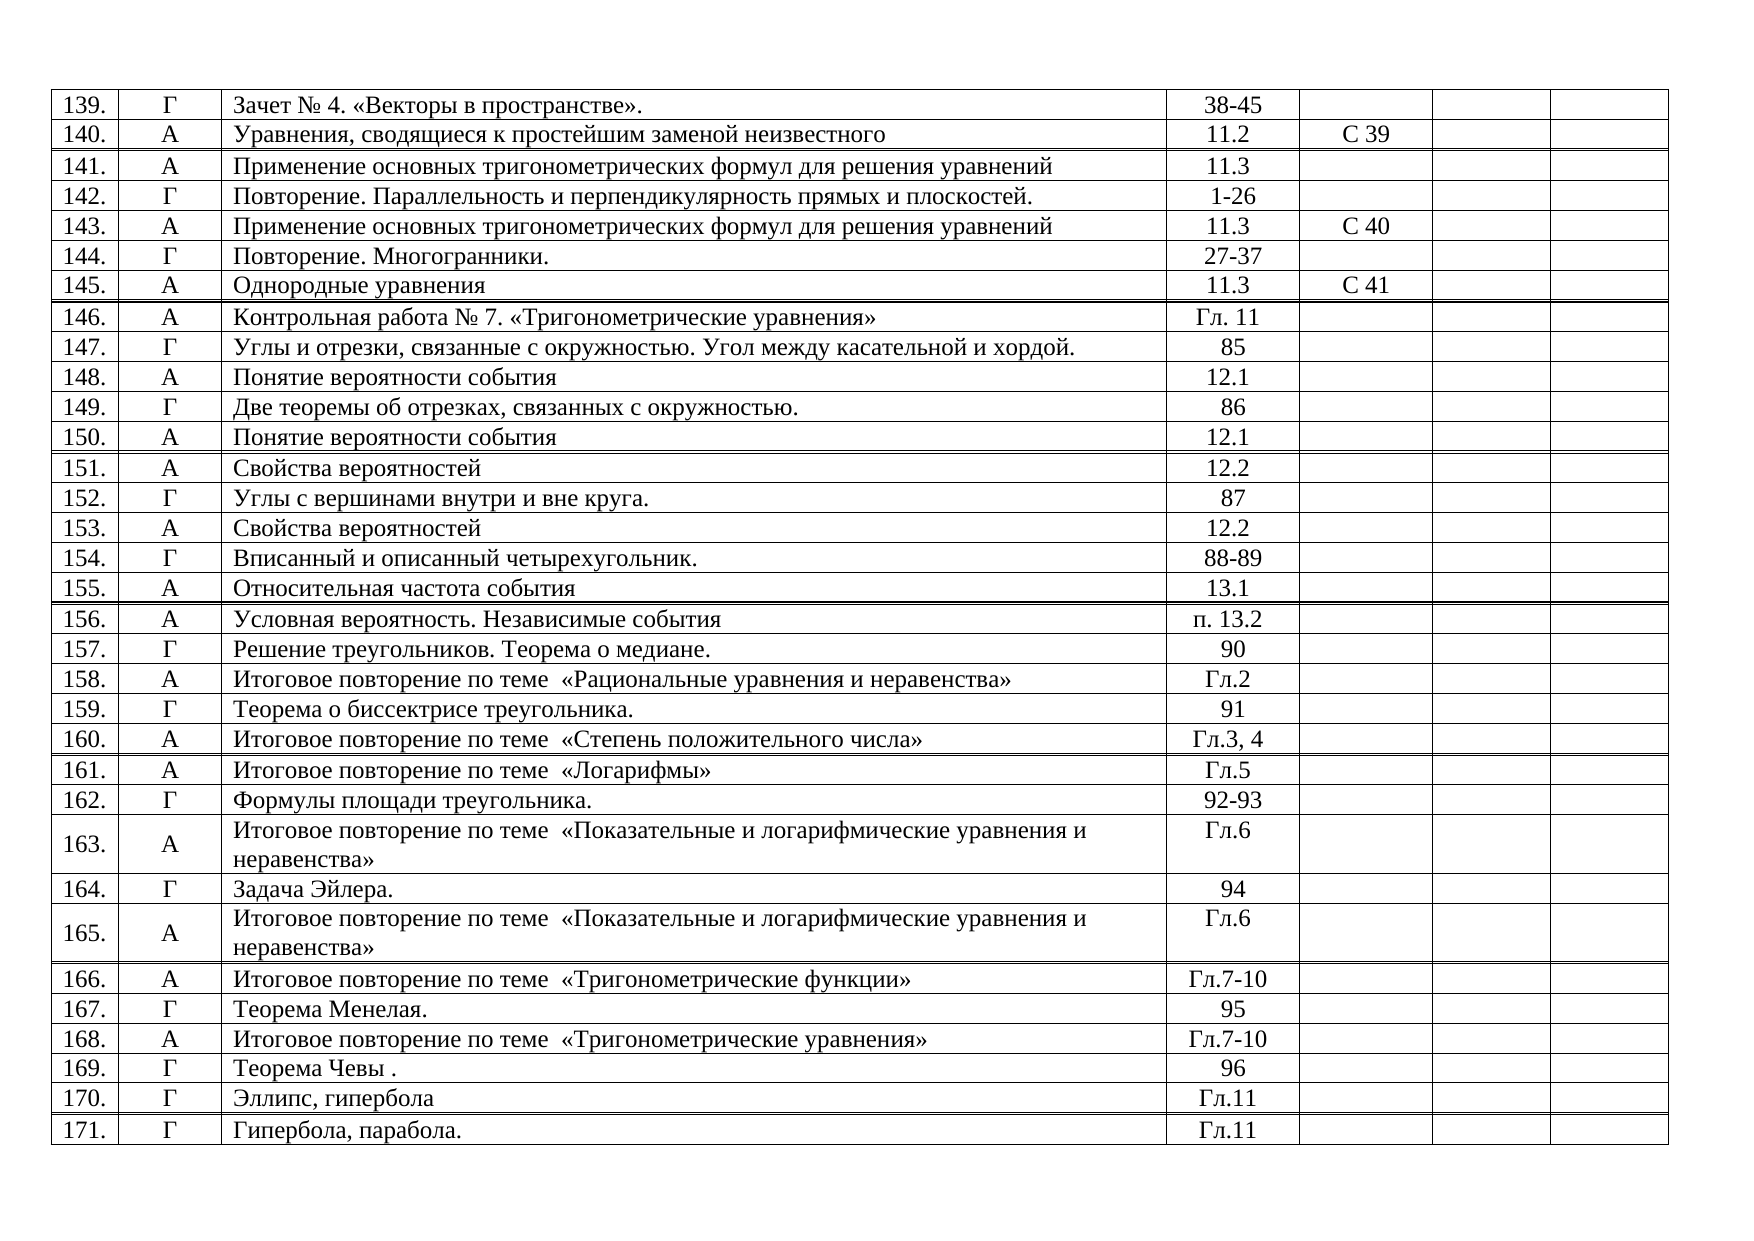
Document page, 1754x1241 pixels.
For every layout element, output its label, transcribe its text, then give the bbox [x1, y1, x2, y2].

table_cell [1300, 904, 1432, 961]
table_cell [1551, 303, 1668, 331]
table_cell Гипербола, парабола. [222, 1115, 1166, 1144]
table_cell 87 [1167, 483, 1299, 512]
table_cell [1433, 994, 1550, 1023]
table_cell Гл.7-10 [1167, 1024, 1299, 1052]
table_cell [1433, 1083, 1550, 1112]
table_cell Итоговое повторение по теме «Тригонометрические уравнения» [222, 1024, 1166, 1052]
table_cell 95 [1167, 994, 1299, 1023]
table_cell [1551, 694, 1668, 723]
table_cell [1433, 904, 1550, 961]
table_cell [52, 90, 118, 118]
table_cell [52, 332, 118, 361]
table_cell [52, 874, 118, 902]
table_cell Условная вероятность. Независимые события [222, 605, 1166, 633]
table_cell Теорема Менелая. [222, 994, 1166, 1023]
table_cell Углы с вершинами внутри и вне круга. [222, 483, 1166, 512]
table_cell Понятие вероятности события [222, 422, 1166, 450]
table_cell [1433, 815, 1550, 873]
table_cell [1433, 90, 1550, 118]
table_cell [1551, 964, 1668, 993]
table_cell 12.2 [1167, 513, 1299, 542]
table_cell Вписанный и описанный четырехугольник. [222, 543, 1166, 572]
table_cell [1433, 694, 1550, 723]
table_cell [52, 1024, 118, 1052]
table_cell [52, 392, 118, 421]
table_cell [52, 241, 118, 269]
table_cell [1433, 573, 1550, 601]
table_cell [1551, 392, 1668, 421]
table_cell [1433, 1024, 1550, 1052]
table_cell Итоговое повторение по теме «Показательные и логарифмические уравнения и неравенства» [222, 904, 1166, 961]
table_cell 11.3 [1167, 151, 1299, 180]
table_cell 13.1 [1167, 573, 1299, 601]
table_cell [1551, 785, 1668, 814]
table_cell [52, 994, 118, 1023]
table_cell [1551, 241, 1668, 269]
table_cell [1300, 513, 1432, 542]
table_cell А [119, 573, 221, 601]
table_cell [1433, 724, 1550, 752]
table_cell 94 [1167, 874, 1299, 902]
table_cell [1300, 994, 1432, 1023]
table_cell [1300, 605, 1432, 633]
table_cell [1300, 756, 1432, 784]
table_cell [1300, 332, 1432, 361]
table_cell [1433, 756, 1550, 784]
table_cell [1300, 1083, 1432, 1112]
table_cell [52, 362, 118, 391]
table_cell Гл.3, 4 [1167, 724, 1299, 752]
table_cell Г [119, 241, 221, 269]
table_cell [1551, 483, 1668, 512]
table_cell [1300, 1024, 1432, 1052]
table_cell А [119, 151, 221, 180]
table_cell [1551, 724, 1668, 752]
table_cell Г [119, 181, 221, 210]
table_cell Повторение. Многогранники. [222, 241, 1166, 269]
table_cell Повторение. Параллельность и перпендикулярность прямых и плоскостей. [222, 181, 1166, 210]
table_cell 96 [1167, 1054, 1299, 1082]
table_cell 90 [1167, 634, 1299, 663]
table_cell [1433, 120, 1550, 148]
table_cell А [119, 422, 221, 450]
table_cell [1300, 181, 1432, 210]
table_cell [52, 271, 118, 299]
table_cell [1300, 422, 1432, 450]
table_cell [1551, 1054, 1668, 1082]
table_cell 86 [1167, 392, 1299, 421]
table_cell Решение треугольников. Теорема о медиане. [222, 634, 1166, 663]
table_cell [1551, 454, 1668, 482]
table_cell Г [119, 1083, 221, 1112]
table_cell [1433, 634, 1550, 663]
table_cell [1300, 815, 1432, 873]
table_cell Гл.11 [1167, 1115, 1299, 1144]
table_cell [1551, 543, 1668, 572]
table_cell [1433, 483, 1550, 512]
table_cell [52, 605, 118, 633]
table_cell Углы и отрезки, связанные с окружностью. Угол между касательной и хордой. [222, 332, 1166, 361]
table_cell [52, 1054, 118, 1082]
table_cell п. 13.2 [1167, 605, 1299, 633]
table_cell Г [119, 874, 221, 902]
table_cell Г [119, 90, 221, 118]
table_cell А [119, 271, 221, 299]
table_cell А [119, 815, 221, 873]
table_cell [1300, 303, 1432, 331]
table_cell [1300, 483, 1432, 512]
table_cell А [119, 513, 221, 542]
table_cell [1433, 513, 1550, 542]
table_cell [1551, 90, 1668, 118]
table_cell 38-45 [1167, 90, 1299, 118]
table_cell [52, 904, 118, 961]
table_cell [52, 756, 118, 784]
table_cell [1433, 303, 1550, 331]
table_cell Г [119, 694, 221, 723]
table_cell 12.1 [1167, 362, 1299, 391]
table_cell [1551, 904, 1668, 961]
table_cell 12.1 [1167, 422, 1299, 450]
table_cell Итоговое повторение по теме «Показательные и логарифмические уравнения и неравенства» [222, 815, 1166, 873]
table_cell А [119, 454, 221, 482]
table_cell [1551, 874, 1668, 902]
table_cell Гл.2 [1167, 664, 1299, 693]
table_cell [1551, 756, 1668, 784]
table_cell [52, 151, 118, 180]
table_cell 1-26 [1167, 181, 1299, 210]
table_cell [1300, 664, 1432, 693]
table_cell [1300, 785, 1432, 814]
table_cell [1433, 605, 1550, 633]
table_cell [52, 964, 118, 993]
table_cell Итоговое повторение по теме «Степень положительного числа» [222, 724, 1166, 752]
table_cell [1433, 543, 1550, 572]
table_cell Теорема Чевы . [222, 1054, 1166, 1082]
table_cell [1551, 513, 1668, 542]
table_cell Применение основных тригонометрических формул для решения уравнений [222, 211, 1166, 240]
table_cell [52, 573, 118, 601]
table_cell Эллипс, гипербола [222, 1083, 1166, 1112]
table_cell [1551, 332, 1668, 361]
table_cell А [119, 362, 221, 391]
table_cell 27-37 [1167, 241, 1299, 269]
table_cell А [119, 605, 221, 633]
table_cell [1433, 664, 1550, 693]
table_cell Г [119, 392, 221, 421]
table_cell [1433, 874, 1550, 902]
table_cell Гл.7-10 [1167, 964, 1299, 993]
table_cell [1433, 454, 1550, 482]
table_cell Относительная частота события [222, 573, 1166, 601]
table_cell С 41 [1300, 271, 1432, 299]
table_cell Итоговое повторение по теме «Рациональные уравнения и неравенства» [222, 664, 1166, 693]
table_cell [1300, 543, 1432, 572]
table_cell Итоговое повторение по теме «Логарифмы» [222, 756, 1166, 784]
table_cell Г [119, 543, 221, 572]
table_cell [52, 422, 118, 450]
table_cell [52, 211, 118, 240]
table_cell [1300, 392, 1432, 421]
table_cell [52, 694, 118, 723]
table_cell 12.2 [1167, 454, 1299, 482]
table_cell [52, 1083, 118, 1112]
table_cell Гл.5 [1167, 756, 1299, 784]
table_cell А [119, 964, 221, 993]
table_cell [1300, 362, 1432, 391]
table_cell [1433, 422, 1550, 450]
table_cell [1433, 271, 1550, 299]
table_cell [1300, 724, 1432, 752]
table_cell [1300, 454, 1432, 482]
table_cell Г [119, 785, 221, 814]
table_cell [52, 1115, 118, 1144]
table_cell [1300, 694, 1432, 723]
table_cell [1300, 964, 1432, 993]
table_cell Г [119, 994, 221, 1023]
table_cell С 40 [1300, 211, 1432, 240]
table_cell С 39 [1300, 120, 1432, 148]
table_cell [1433, 392, 1550, 421]
table_cell [1433, 241, 1550, 269]
table_cell [52, 634, 118, 663]
table_cell Гл.6 [1167, 815, 1299, 873]
table_cell [1300, 573, 1432, 601]
table_cell [1551, 422, 1668, 450]
table_cell А [119, 1024, 221, 1052]
table_cell [1433, 332, 1550, 361]
table_cell [1551, 271, 1668, 299]
table_cell [1300, 874, 1432, 902]
table_cell Контрольная работа № 7. «Тригонометрические уравнения» [222, 303, 1166, 331]
table_cell [1551, 362, 1668, 391]
table_cell Г [119, 634, 221, 663]
table_cell Две теоремы об отрезках, связанных с окружностью. [222, 392, 1166, 421]
table_cell А [119, 904, 221, 961]
table_cell [52, 303, 118, 331]
table_cell [52, 543, 118, 572]
table_cell [1551, 1024, 1668, 1052]
table_cell [52, 483, 118, 512]
table_cell Г [119, 483, 221, 512]
table_cell Итоговое повторение по теме «Тригонометрические функции» [222, 964, 1166, 993]
table_cell [1300, 241, 1432, 269]
table_cell А [119, 211, 221, 240]
table_cell А [119, 724, 221, 752]
table_cell [52, 724, 118, 752]
table_cell [1433, 785, 1550, 814]
table_cell [1551, 211, 1668, 240]
table_cell А [119, 664, 221, 693]
table_cell А [119, 756, 221, 784]
table_cell [1551, 605, 1668, 633]
table_cell Гл.11 [1167, 1083, 1299, 1112]
table_cell Г [119, 1115, 221, 1144]
table_cell Задача Эйлера. [222, 874, 1166, 902]
table_cell [52, 120, 118, 148]
table_cell [1551, 634, 1668, 663]
table_cell Г [119, 332, 221, 361]
table_cell [1433, 211, 1550, 240]
table_cell 88-89 [1167, 543, 1299, 572]
table_cell [1433, 181, 1550, 210]
table_cell Гл. 11 [1167, 303, 1299, 331]
table_cell А [119, 303, 221, 331]
table_cell [1551, 120, 1668, 148]
table_cell Формулы площади треугольника. [222, 785, 1166, 814]
table_cell [1300, 151, 1432, 180]
table_cell 11.3 [1167, 211, 1299, 240]
table_cell [1551, 181, 1668, 210]
table_cell [52, 785, 118, 814]
table_cell Гл.6 [1167, 904, 1299, 961]
table_cell Г [119, 1054, 221, 1082]
table_cell [52, 454, 118, 482]
table_cell Понятие вероятности события [222, 362, 1166, 391]
table_cell [1551, 815, 1668, 873]
table_cell [1551, 664, 1668, 693]
table_cell Свойства вероятностей [222, 513, 1166, 542]
table_cell [1433, 1115, 1550, 1144]
table_cell 11.2 [1167, 120, 1299, 148]
table_cell [52, 513, 118, 542]
table_cell [1551, 573, 1668, 601]
table_cell Однородные уравнения [222, 271, 1166, 299]
table_cell [52, 664, 118, 693]
table_cell Теорема о биссектрисе треугольника. [222, 694, 1166, 723]
table_cell 11.3 [1167, 271, 1299, 299]
table_cell [1551, 1115, 1668, 1144]
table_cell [222, 120, 1166, 148]
table_cell [1551, 994, 1668, 1023]
table_cell [1300, 634, 1432, 663]
table_cell Применение основных тригонометрических формул для решения уравнений [222, 151, 1166, 180]
table_cell Зачет № 4. «Векторы в пространстве». [222, 90, 1166, 118]
table_cell 92-93 [1167, 785, 1299, 814]
table_cell [1433, 964, 1550, 993]
table_cell [1300, 1054, 1432, 1082]
table_cell [52, 181, 118, 210]
table_cell 85 [1167, 332, 1299, 361]
table_cell [1433, 1054, 1550, 1082]
table_cell [1433, 362, 1550, 391]
table_cell Свойства вероятностей [222, 454, 1166, 482]
table_cell [52, 815, 118, 873]
table_cell [1300, 1115, 1432, 1144]
table_cell [1551, 1083, 1668, 1112]
table_cell [1433, 151, 1550, 180]
table_cell А [119, 120, 221, 148]
table_cell 91 [1167, 694, 1299, 723]
table_cell [1300, 90, 1432, 118]
table_cell [1551, 151, 1668, 180]
